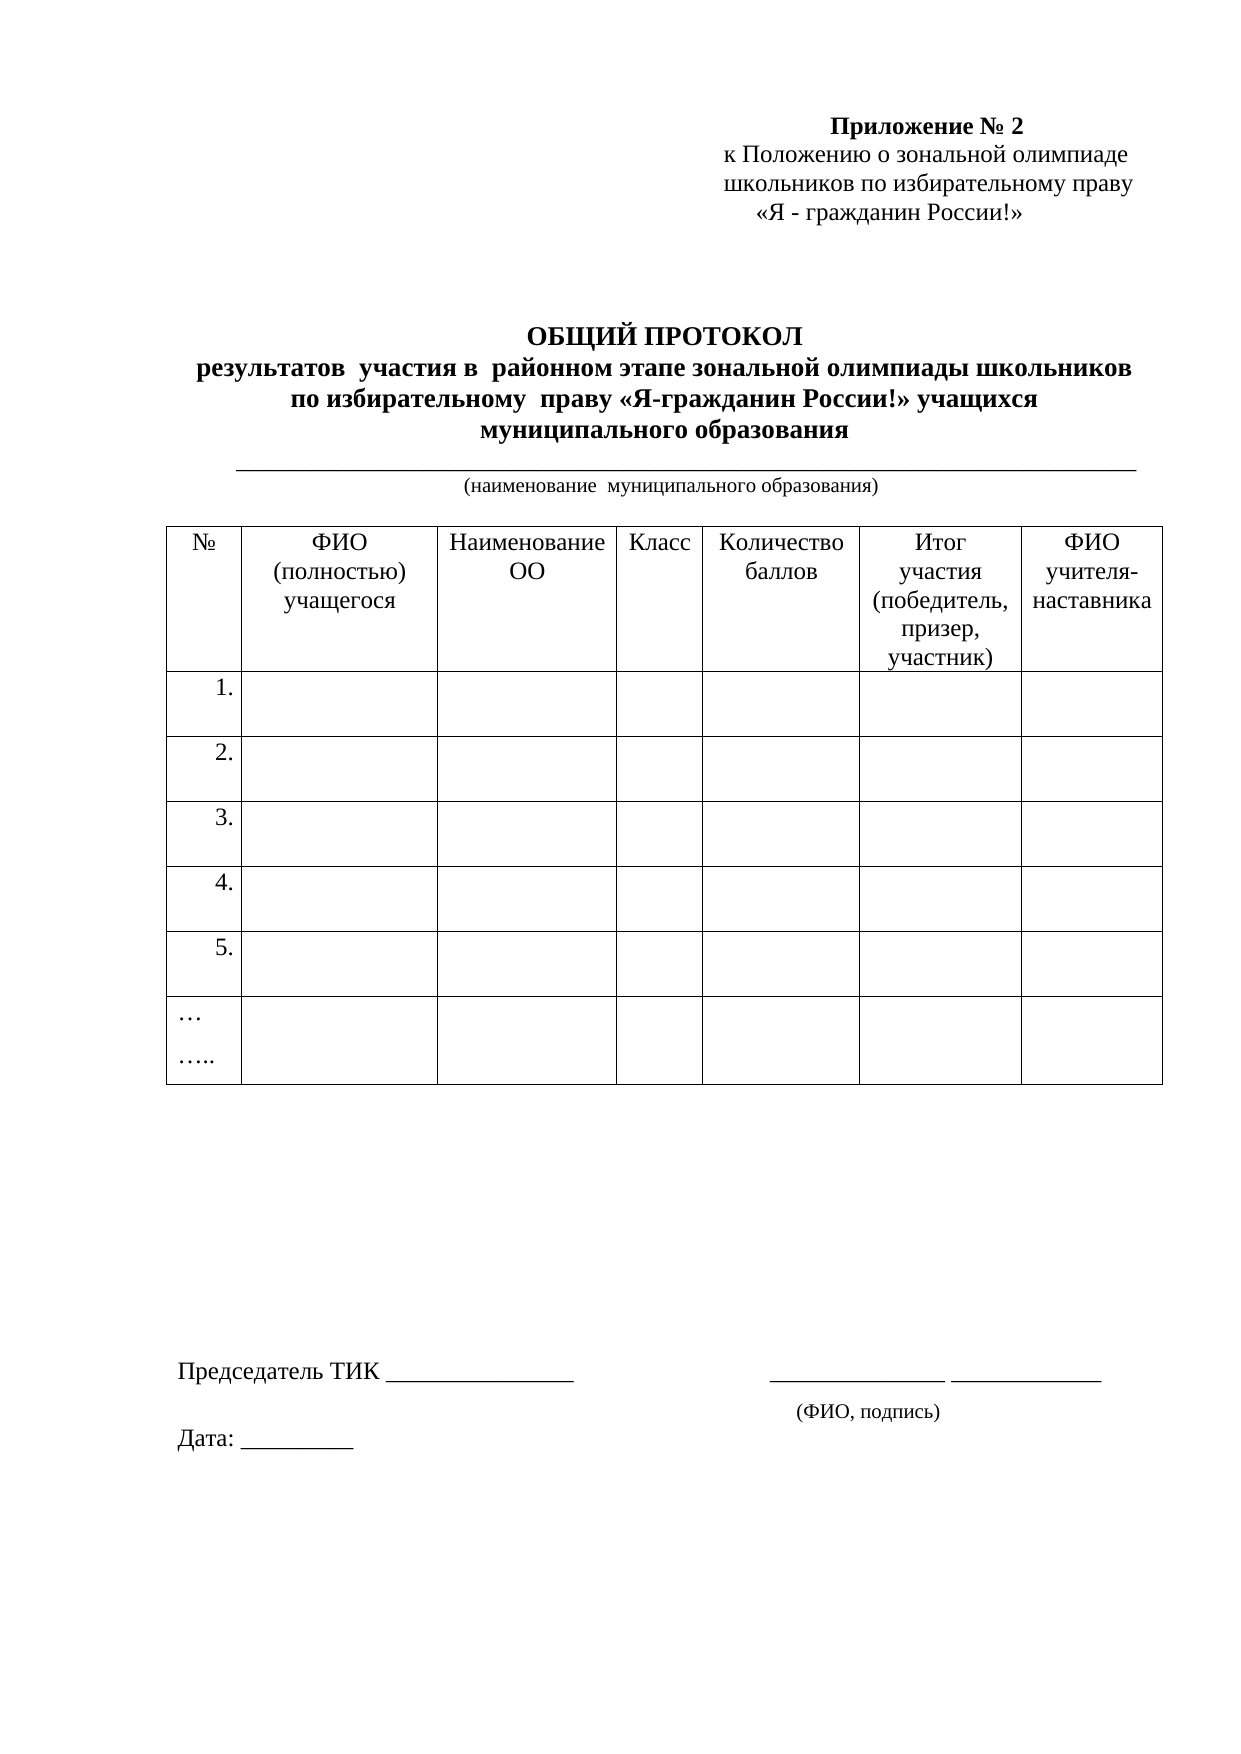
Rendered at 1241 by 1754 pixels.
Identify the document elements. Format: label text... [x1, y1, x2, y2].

table_cell [860, 932, 1021, 996]
table_header Наименование ОО [438, 527, 616, 671]
text по избирательному праву «Я-гражданин России!» учащихся [177, 382, 1152, 413]
table_cell [1022, 867, 1162, 931]
table_cell [860, 737, 1021, 801]
text «Я - гражданин России!» [177, 197, 1152, 226]
table_cell … ….. [167, 997, 241, 1084]
table_cell [438, 932, 616, 996]
text к Положению о зональной олимпиаде [177, 139, 1152, 168]
text муниципального образования [177, 413, 1152, 445]
table_cell [242, 867, 437, 931]
text (ФИО, подпись) [177, 1399, 1152, 1423]
table_cell [703, 997, 859, 1084]
table_cell [617, 997, 702, 1084]
table_cell [167, 672, 241, 736]
table_cell [167, 802, 241, 866]
text результатов участия в районном этапе зональной олимпиады школьников [177, 351, 1152, 382]
table_cell [438, 997, 616, 1084]
table_header № [167, 527, 241, 671]
text школьников по избирательному праву [177, 168, 1152, 197]
table_cell [438, 672, 616, 736]
table_header Количество баллов [703, 527, 859, 671]
table_cell [703, 802, 859, 866]
table_cell [438, 737, 616, 801]
text (наименование муниципального образования) [177, 473, 1152, 497]
table_cell [242, 672, 437, 736]
table_cell [1022, 672, 1162, 736]
table_cell [617, 867, 702, 931]
table_cell [1022, 802, 1162, 866]
table_cell [242, 802, 437, 866]
text Председатель ТИК _______________ ______________ ____________ [177, 1356, 1152, 1385]
table_cell [703, 932, 859, 996]
table_cell [860, 867, 1021, 931]
text ________________________________________________________________________ [177, 445, 1152, 473]
table_cell [860, 672, 1021, 736]
table_header Итог участия (победитель, призер, участник) [860, 527, 1021, 671]
table_cell [1022, 997, 1162, 1084]
table_cell [860, 802, 1021, 866]
table_cell [703, 737, 859, 801]
text ОБЩИЙ ПРОТОКОЛ [177, 320, 1152, 351]
table_cell [703, 672, 859, 736]
table_cell [242, 932, 437, 996]
table_cell [167, 737, 241, 801]
table_cell [167, 867, 241, 931]
table_cell [438, 867, 616, 931]
table_cell [438, 802, 616, 866]
table_cell [617, 737, 702, 801]
table_cell [703, 867, 859, 931]
table_cell [860, 997, 1021, 1084]
table_cell [1022, 737, 1162, 801]
text Приложение № 2 [177, 111, 1152, 139]
table_cell [1022, 932, 1162, 996]
table_cell [242, 997, 437, 1084]
table_cell [617, 672, 702, 736]
table_cell [167, 932, 241, 996]
table_header ФИО (полностью) учащегося [242, 527, 437, 671]
table_cell [242, 737, 437, 801]
table_cell [617, 932, 702, 996]
table_cell [617, 802, 702, 866]
text Дата: _________ [177, 1423, 1152, 1452]
table_header Класс [617, 527, 702, 671]
table_header ФИО учителя-наставника [1022, 527, 1162, 671]
